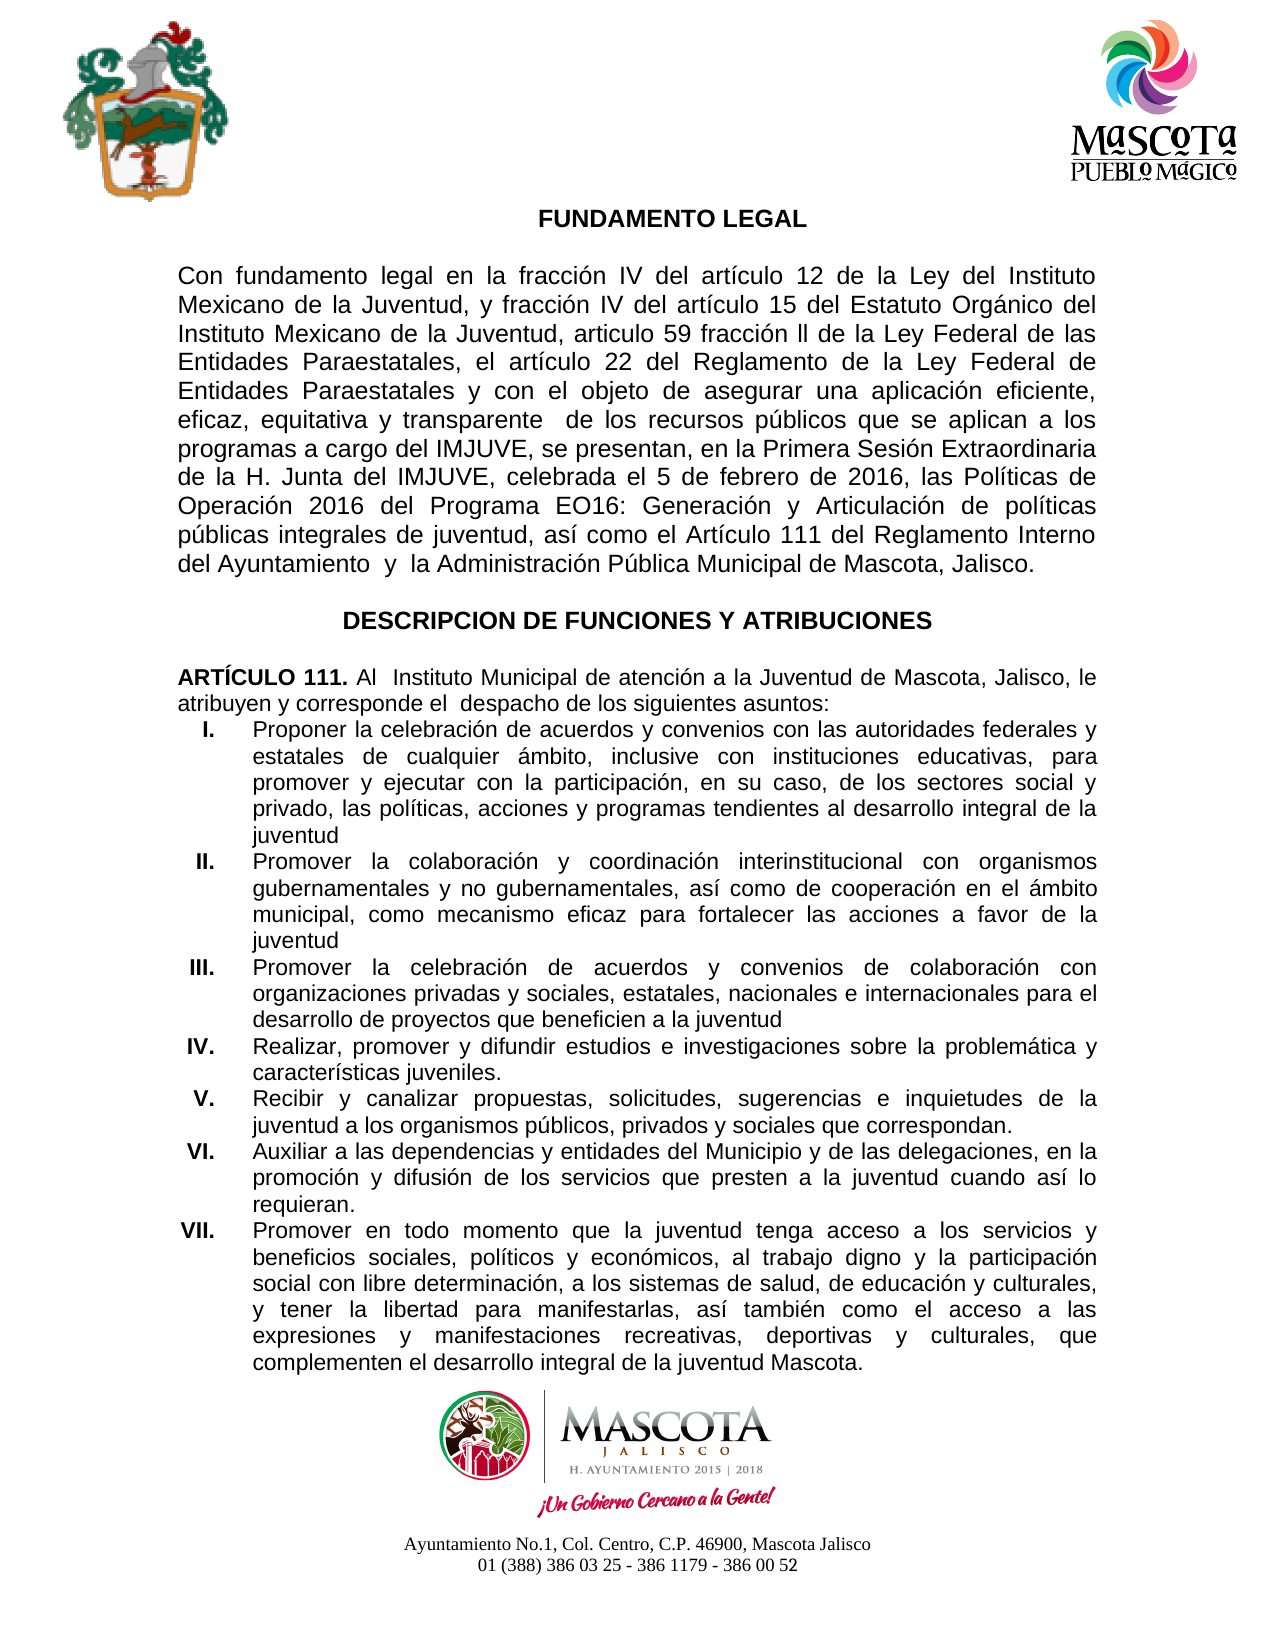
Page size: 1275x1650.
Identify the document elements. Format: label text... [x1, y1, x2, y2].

list Promover en todo momento que la juventud tenga acceso a los servicios y beneficios sociales, políticos y económicos, al trabajo digno y la participación social con libre determinación, a los sistemas de salud, de educación y culturales, y tener la libertad para manifestarlas, así también como el acceso a las expresiones y manifestaciones recreativas, deportivas y culturales, que complementen el desarrollo integral de la juventud Mascota. [215, 1217, 1098, 1375]
text DESCRIPCION DE FUNCIONES Y ATRIBUCIONES [177, 606, 1098, 635]
text Con fundamento legal en la fracción IV del artículo 12 de la Ley del Instituto Mexicano de la Juventud, y fracción IV del artículo 15 del Estatuto Orgánico del Instituto Mexicano de la Juventud, articulo 59 fracción ll de la Ley Federal de las Entidades Paraestatales, el artículo 22 del Reglamento de la Ley Federal de Entidades Paraestatales y con el objeto de asegurar una aplicación eficiente, eficaz, equitativa y transparente de los recursos públicos que se aplican a los programas a cargo del IMJUVE, se presentan, en la Primera Sesión Extraordinaria de la H. Junta del IMJUVE, celebrada el 5 de febrero de 2016, las Políticas de Operación 2016 del Programa EO16: Generación y Articulación de políticas públicas integrales de juventud, así como el Artículo 111 del Reglamento Interno del Ayuntamiento y la Administración Pública Municipal de Mascota, Jalisco. [177, 261, 1098, 577]
list Auxiliar a las dependencias y entidades del Municipio y de las delegaciones, en la promoción y difusión de los servicios que presten a la juventud cuando así lo requieran. [215, 1138, 1098, 1217]
picture [62, 21, 229, 204]
picture [439, 1390, 776, 1518]
picture [1071, 20, 1237, 181]
text FUNDAMENTO LEGAL [177, 204, 1098, 232]
list Promover la colaboración y coordinación interinstitucional con organismos gubernamentales y no gubernamentales, así como de cooperación en el ámbito municipal, como mecanismo eficaz para fortalecer las acciones a favor de la juventud [215, 848, 1098, 953]
list Recibir y canalizar propuestas, solicitudes, sugerencias e inquietudes de la juventud a los organismos públicos, privados y sociales que correspondan. [215, 1085, 1098, 1138]
list Promover la celebración de acuerdos y convenios de colaboración con organizaciones privadas y sociales, estatales, nacionales e internacionales para el desarrollo de proyectos que beneficien a la juventud [215, 953, 1098, 1033]
text ARTÍCULO 111. Al Instituto Municipal de atención a la Juventud de Mascota, Jalisco, le atribuyen y corresponde el despacho de los siguientes asuntos: [177, 664, 1098, 716]
list Realizar, promover y difundir estudios e investigaciones sobre la problemática y características juveniles. [215, 1033, 1098, 1085]
list Proponer la celebración de acuerdos y convenios con las autoridades federales y estatales de cualquier ámbito, inclusive con instituciones educativas, para promover y ejecutar con la participación, en su caso, de los sectores social y privado, las políticas, acciones y programas tendientes al desarrollo integral de la juventud [215, 716, 1098, 848]
